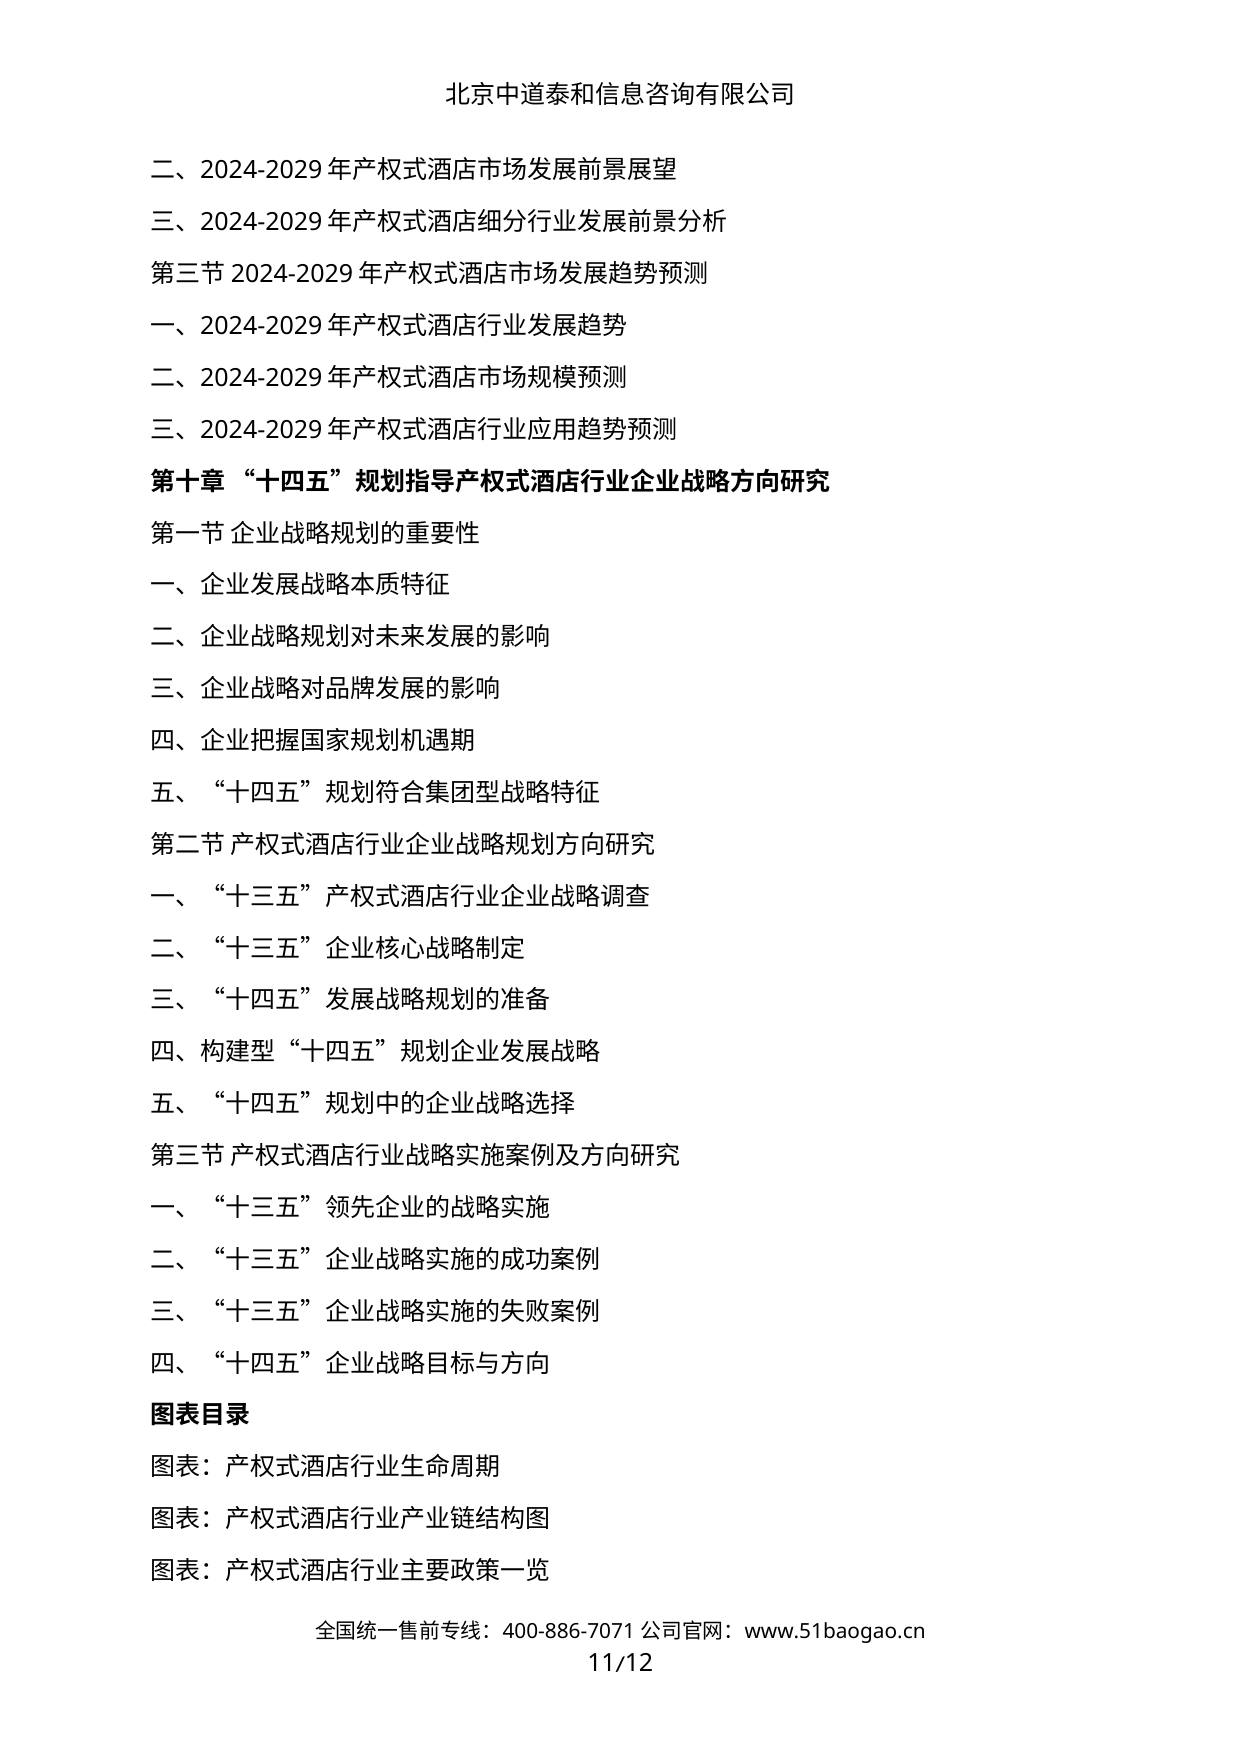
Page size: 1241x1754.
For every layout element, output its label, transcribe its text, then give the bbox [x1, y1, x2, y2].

text 二、“十三五”企业核心战略制定 [150, 928, 1090, 964]
text 四、“十四五”企业战略目标与方向 [150, 1343, 1090, 1379]
text 三、“十三五”企业战略实施的失败案例 [150, 1291, 1090, 1327]
text 三、2024-2029年产权式酒店细分行业发展前景分析 [150, 202, 1090, 238]
text 一、2024-2029年产权式酒店行业发展趋势 [150, 306, 1090, 342]
text 二、“十三五”企业战略实施的成功案例 [150, 1239, 1090, 1276]
text 第三节 2024-2029年产权式酒店市场发展趋势预测 [150, 254, 1090, 290]
text 一、“十三五”领先企业的战略实施 [150, 1187, 1090, 1224]
text 二、企业战略规划对未来发展的影响 [150, 617, 1090, 653]
text 图表：产权式酒店行业生命周期 [150, 1447, 1090, 1483]
text 四、构建型“十四五”规划企业发展战略 [150, 1032, 1090, 1068]
text 四、企业把握国家规划机遇期 [150, 721, 1090, 757]
text 第三节 产权式酒店行业战略实施案例及方向研究 [150, 1136, 1090, 1172]
text 第十章 “十四五”规划指导产权式酒店行业企业战略方向研究 [150, 461, 1090, 497]
text 二、2024-2029年产权式酒店市场规模预测 [150, 357, 1090, 394]
text 三、2024-2029年产权式酒店行业应用趋势预测 [150, 409, 1090, 446]
text 二、2024-2029年产权式酒店市场发展前景展望 [150, 150, 1090, 186]
text 图表：产权式酒店行业主要政策一览 [150, 1551, 1090, 1587]
text 第一节 企业战略规划的重要性 [150, 513, 1090, 549]
text 三、企业战略对品牌发展的影响 [150, 669, 1090, 705]
text 图表：产权式酒店行业产业链结构图 [150, 1499, 1090, 1535]
text 图表目录 [150, 1395, 1090, 1431]
text 三、“十四五”发展战略规划的准备 [150, 980, 1090, 1016]
text 五、“十四五”规划中的企业战略选择 [150, 1084, 1090, 1120]
text 五、“十四五”规划符合集团型战略特征 [150, 772, 1090, 809]
text 第二节 产权式酒店行业企业战略规划方向研究 [150, 824, 1090, 861]
text 一、企业发展战略本质特征 [150, 565, 1090, 601]
text 一、“十三五”产权式酒店行业企业战略调查 [150, 876, 1090, 912]
